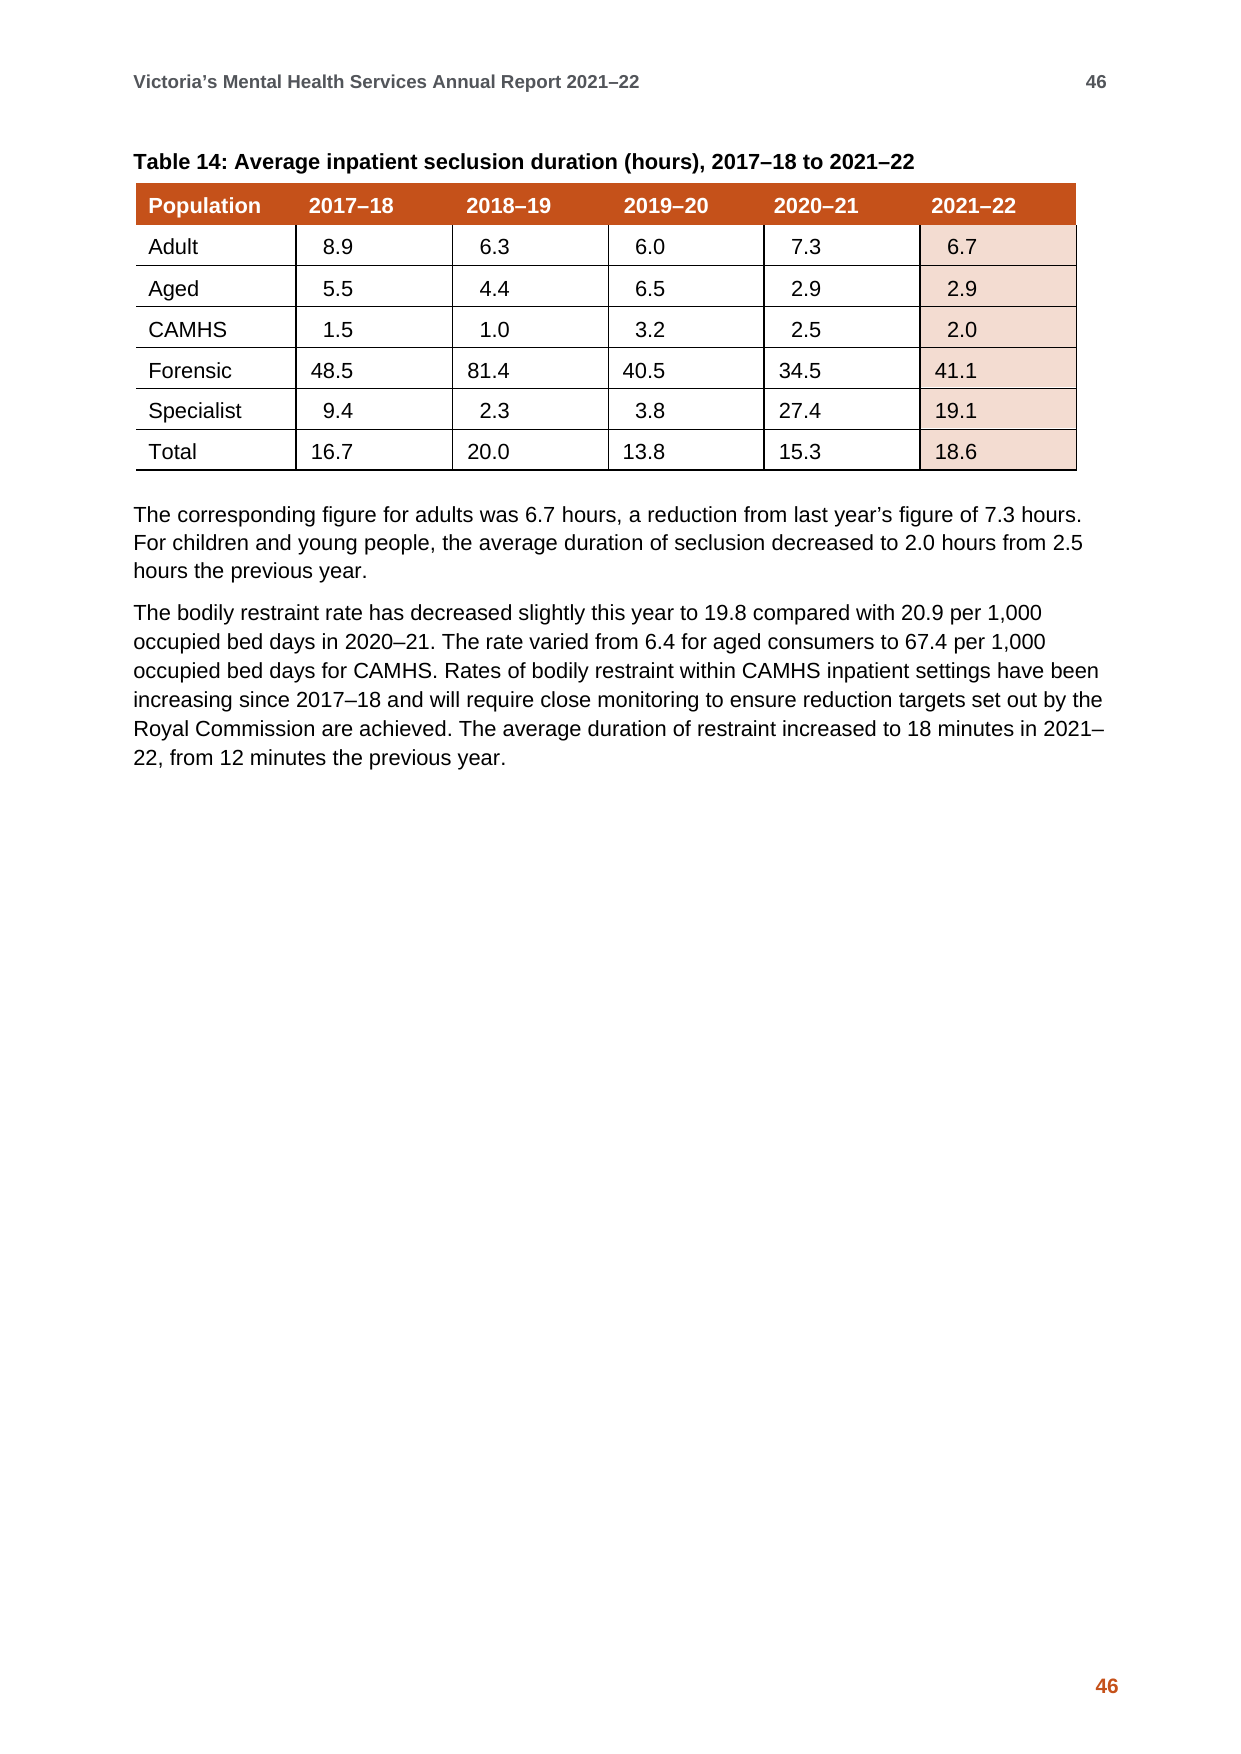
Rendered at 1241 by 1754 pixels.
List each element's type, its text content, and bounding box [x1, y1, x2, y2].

table_cell 3.2 [609, 307, 763, 347]
table_cell CAMHS [136, 307, 295, 347]
table_cell 3.8 [609, 389, 763, 428]
table_cell 41.1 [921, 348, 1076, 387]
text Victoria’s Mental Health Services Annual Report 2021–22 46 [133, 72, 1129, 93]
table_cell 6.7 [921, 225, 1076, 265]
table_cell 16.7 [297, 430, 452, 469]
table_cell 2.9 [921, 266, 1076, 306]
table_cell 8.9 [297, 225, 452, 265]
table_cell 27.4 [765, 389, 919, 428]
text The bodily restraint rate has decreased slightly this year to 19.8 compared with 20.9 per 1,000 occupied bed days in 2020–21. The rate varied from 6.4 for aged consumers to 67.4 per 1,000 occupied bed days for CAMHS. Rates of bodily restraint within CAMHS inpatient settings have been increasing since 2017–18 and will require close monitoring to ensure reduction targets set out by the Royal Commission are achieved. The average duration of restraint increased to 18 minutes in 2021–22, from 12 minutes the previous year. [133, 597, 1107, 771]
text The corresponding figure for adults was 6.7 hours, a reduction from last year’s figure of 7.3 hours. For children and young people, the average duration of seclusion decreased to 2.0 hours from 2.5 hours the previous year. [133, 500, 1084, 584]
table_cell 4.4 [453, 266, 608, 306]
table_cell 2.0 [921, 307, 1076, 347]
text Table 14: Average inpatient seclusion duration (hours), 2017–18 to 2021–22 [133, 149, 1129, 174]
table_cell 81.4 [453, 348, 608, 387]
table_cell 5.5 [297, 266, 452, 306]
table_cell Forensic [136, 348, 295, 387]
table_cell 15.3 [765, 430, 919, 469]
table_cell Adult [136, 225, 295, 265]
table_cell 1.0 [453, 307, 608, 347]
table_cell 1.5 [297, 307, 452, 347]
table_cell 18.6 [921, 430, 1076, 469]
table_cell 19.1 [921, 389, 1076, 428]
table_cell 6.3 [453, 225, 608, 265]
table_cell 7.3 [765, 225, 919, 265]
table_cell 2.5 [765, 307, 919, 347]
text 46 [111, 1674, 1118, 1698]
table_cell 2.9 [765, 266, 919, 306]
table_cell Total [136, 430, 295, 469]
table_cell 40.5 [609, 348, 763, 387]
table_cell 6.5 [609, 266, 763, 306]
table_cell 6.0 [609, 225, 763, 265]
table_cell 48.5 [297, 348, 452, 387]
table_cell 9.4 [297, 389, 452, 428]
table_cell Specialist [136, 389, 295, 428]
table_header Population 2017–18 2018–19 2019–20 2020–21 2021–22 [136, 183, 1076, 225]
table_cell 13.8 [609, 430, 763, 469]
table_cell 20.0 [453, 430, 608, 469]
table_cell 34.5 [765, 348, 919, 387]
table_cell 2.3 [453, 389, 608, 428]
table_cell Aged [136, 266, 295, 306]
